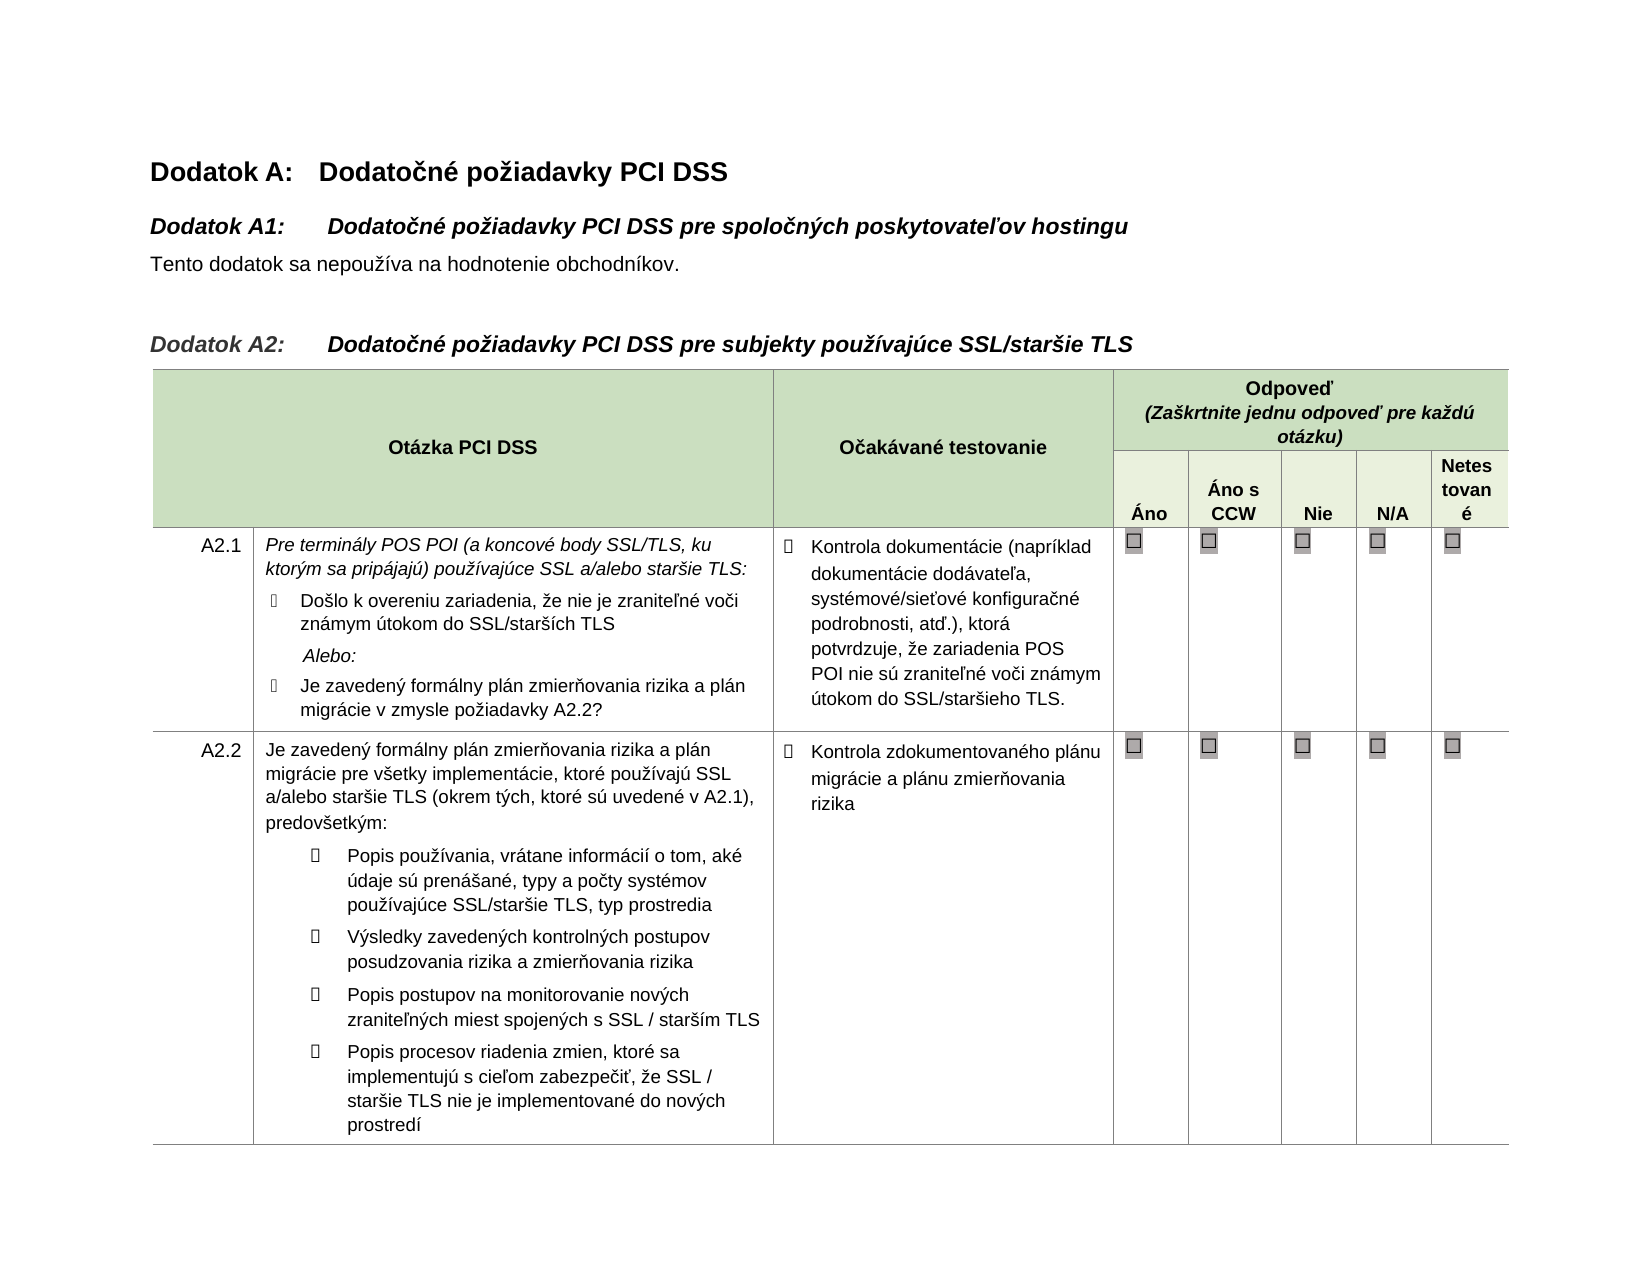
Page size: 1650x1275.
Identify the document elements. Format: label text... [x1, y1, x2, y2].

table_cell [1432, 528, 1508, 731]
table_cell [1282, 732, 1356, 1144]
table_cell Áno [1114, 451, 1188, 527]
table_cell [1357, 528, 1431, 731]
table_cell [1357, 732, 1431, 1144]
table_cell Netestované [1432, 451, 1508, 527]
text Dodatok A2: Dodatočné požiadavky PCI DSS pre subjekty používajúce SSL/staršie TLS [150, 330, 1500, 357]
table_cell [1432, 732, 1508, 1144]
table_cell [1114, 528, 1188, 731]
table_header Otázka PCI DSS [153, 370, 773, 527]
text Dodatok A1: Dodatočné požiadavky PCI DSS pre spoločných poskytovateľov hostingu [150, 212, 1500, 239]
table_cell Pre terminály POS POI (a koncové body SSL/TLS, ku ktorým sa pripájajú) používajúce SSL a/alebo staršie TLS:  Došlo k overeniu zariadenia, že nie je zraniteľné voči známym útokom do SSL/starších TLS Alebo:  Je zavedený formálny plán zmierňovania rizika a plán migrácie v zmysle požiadavky A2.2? [254, 528, 773, 731]
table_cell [254, 732, 773, 1144]
text Dodatok A: Dodatočné požiadavky PCI DSS [150, 156, 1500, 187]
table_cell N/A [1357, 451, 1431, 527]
table_cell [1282, 528, 1356, 731]
table_cell Áno s CCW [1189, 451, 1281, 527]
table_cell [774, 732, 1113, 1144]
table_header Odpoveď (Zaškrtnite jednu odpoveď pre každú otázku) [1114, 370, 1508, 450]
table_cell [1189, 732, 1281, 1144]
table_header Očakávané testovanie [774, 370, 1113, 527]
table_cell A2.2 [153, 732, 253, 1144]
table_cell  Kontrola dokumentácie (napríklad dokumentácie dodávateľa, systémové/sieťové konfiguračné podrobnosti, atď.), ktorá potvrdzuje, že zariadenia POS POI nie sú zraniteľné voči známym útokom do SSL/staršieho TLS. [774, 528, 1113, 731]
table_cell [1114, 732, 1188, 1144]
table_cell [1189, 528, 1281, 731]
table_cell A2.1 [153, 528, 253, 731]
text Tento dodatok sa nepoužíva na hodnotenie obchodníkov. [150, 252, 1500, 276]
table_cell Nie [1282, 451, 1356, 527]
